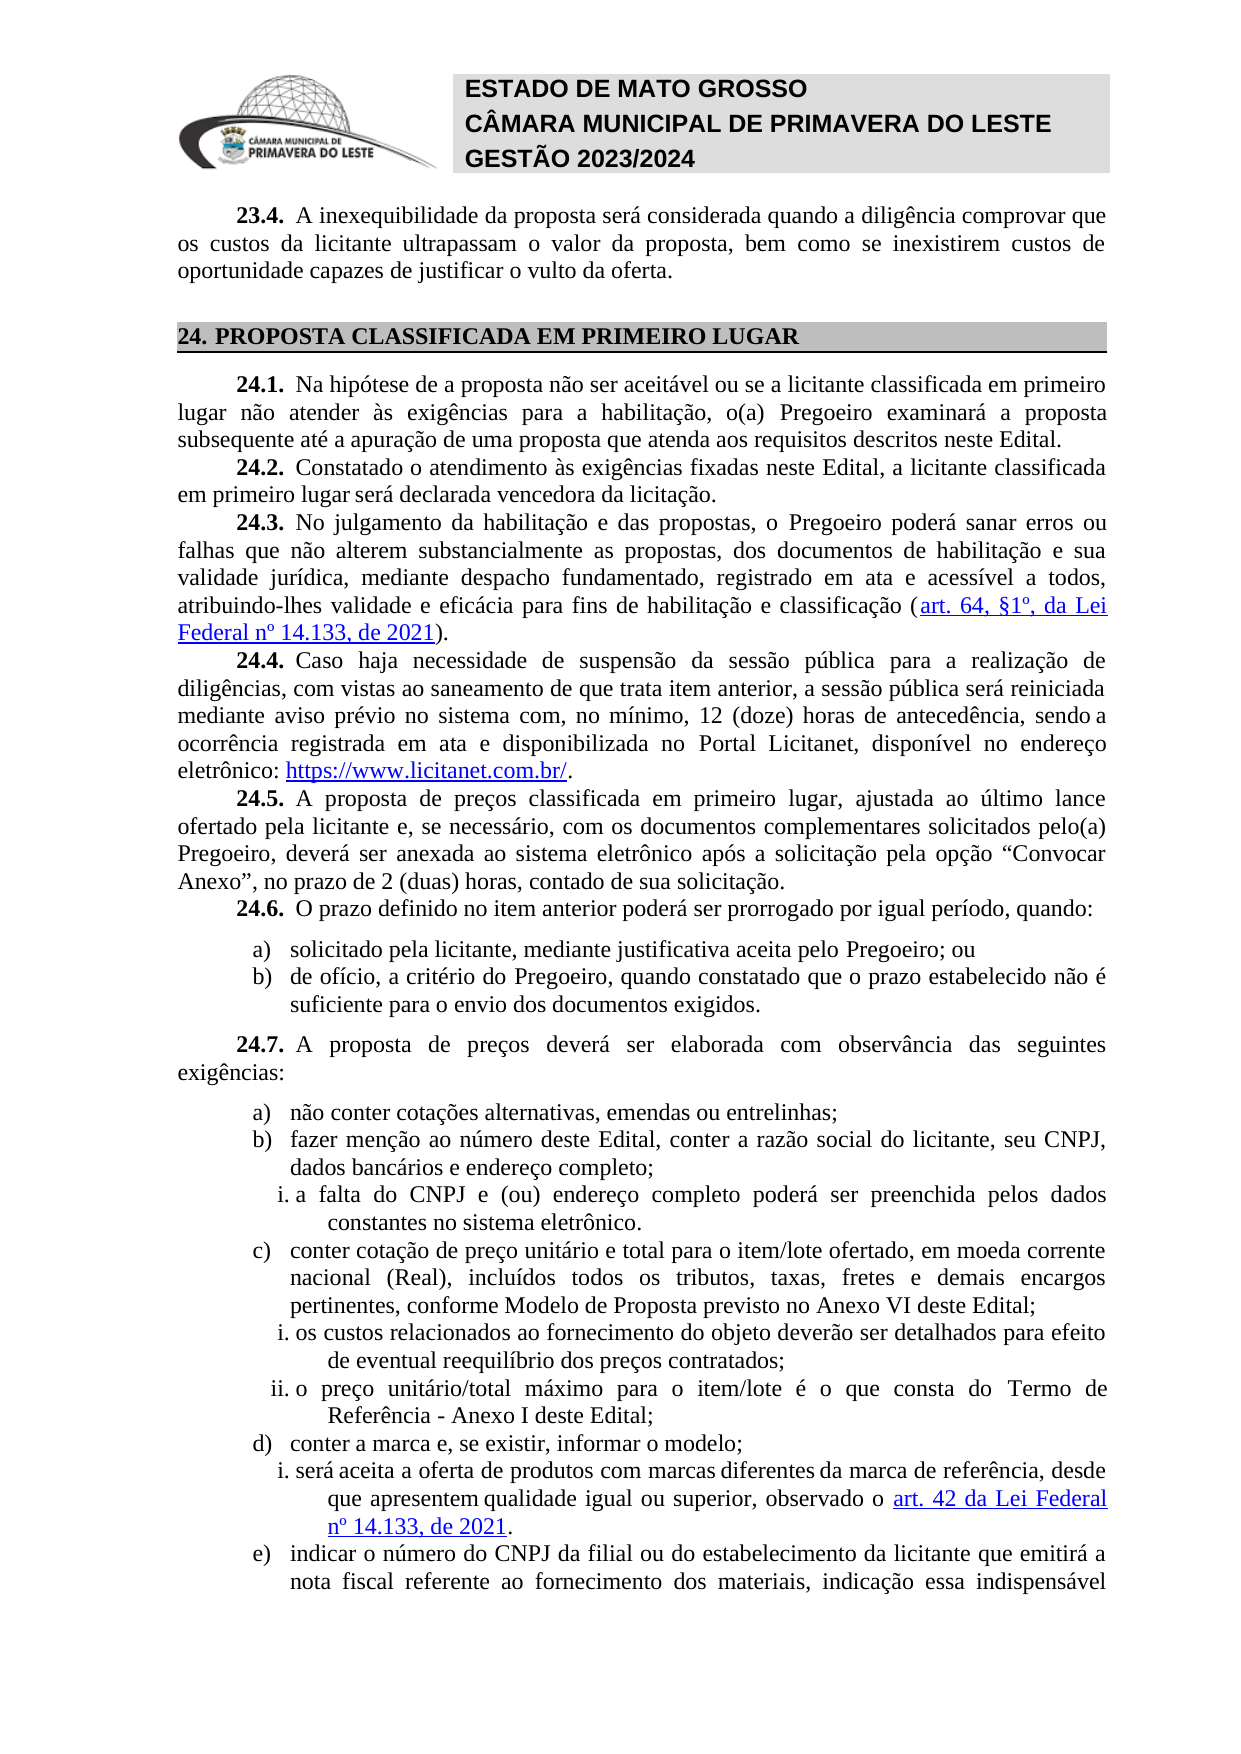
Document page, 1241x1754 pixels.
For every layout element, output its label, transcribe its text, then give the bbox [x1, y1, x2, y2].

list o preço unitário/total máximo para o item/lote é o que consta do Termo de Referência - Anexo I deste Edital; [290, 1374, 1107, 1429]
list No julgamento da habilitação e das propostas, o Pregoeiro poderá sanar erros ou falhas que não alterem substancialmente as propostas, dos documentos de habilitação e sua validade jurídica, mediante despacho fundamentado, registrado em ata e acessível a todos, atribuindo-lhes validade e eficácia para fins de habilitação e classificação (art. 64, §1º, da Lei Federal nº 14.133, de 2021). [177, 508, 1107, 646]
list será aceita a oferta de produtos com marcas diferentes da marca de referência, desde que apresentem qualidade igual ou superior, observado o art. 42 da Lei Federal nº 14.133, de 2021. [290, 1456, 1107, 1539]
list não conter cotações alternativas, emendas ou entrelinhas; [252, 1098, 1107, 1125]
list Na hipótese de a proposta não ser aceitável ou se a licitante classificada em primeiro lugar não atender às exigências para a habilitação, o(a) Pregoeiro examinará a proposta subsequente até a apuração de uma proposta que atenda aos requisitos descritos neste Edital. [177, 370, 1107, 453]
subtitle PROPOSTA CLASSIFICADA EM PRIMEIRO LUGAR [177, 322, 1107, 351]
list Caso haja necessidade de suspensão da sessão pública para a realização de diligências, com vistas ao saneamento de que trata item anterior, a sessão pública será reiniciada mediante aviso prévio no sistema com, no mínimo, 12 (doze) horas de antecedência, sendo a ocorrência registrada em ata e disponibilizada no Portal Licitanet, disponível no endereço eletrônico: https://www.licitanet.com.br/. [177, 646, 1107, 784]
list A proposta de preços deverá ser elaborada com observância das seguintes exigências: [177, 1030, 1107, 1085]
list conter a marca e, se existir, informar o modelo; [252, 1429, 1107, 1456]
list de ofício, a critério do Pregoeiro, quando constatado que o prazo estabelecido não é suficiente para o envio dos documentos exigidos. [252, 962, 1107, 1017]
picture [177, 73, 442, 172]
list fazer menção ao número deste Edital, conter a razão social do licitante, seu CNPJ, dados bancários e endereço completo; [252, 1125, 1107, 1180]
list solicitado pela licitante, mediante justificativa aceita pelo Pregoeiro; ou [252, 934, 1107, 962]
list A proposta de preços classificada em primeiro lugar, ajustada ao último lance ofertado pela licitante e, se necessário, com os documentos complementares solicitados pelo(a) Pregoeiro, deverá ser anexada ao sistema eletrônico após a solicitação pela opção “Convocar Anexo”, no prazo de 2 (duas) horas, contado de sua solicitação. [177, 784, 1107, 894]
list A inexequibilidade da proposta será considerada quando a diligência comprovar que os custos da licitante ultrapassam o valor da proposta, bem como se inexistirem custos de oportunidade capazes de justificar o vulto da oferta. [177, 201, 1107, 284]
list a falta do CNPJ e (ou) endereço completo poderá ser preenchida pelos dados constantes no sistema eletrônico. [290, 1180, 1107, 1236]
list conter cotação de preço unitário e total para o item/lote ofertado, em moeda corrente nacional (Real), incluídos todos os tributos, taxas, fretes e demais encargos pertinentes, conforme Modelo de Proposta previsto no Anexo VI deste Edital; [252, 1236, 1107, 1318]
list os custos relacionados ao fornecimento do objeto deverão ser detalhados para efeito de eventual reequilíbrio dos preços contratados; [290, 1318, 1107, 1374]
list O prazo definido no item anterior poderá ser prorrogado por igual período, quando: [177, 894, 1107, 922]
list Constatado o atendimento às exigências fixadas neste Edital, a licitante classificada em primeiro lugar será declarada vencedora da licitação. [177, 453, 1107, 508]
